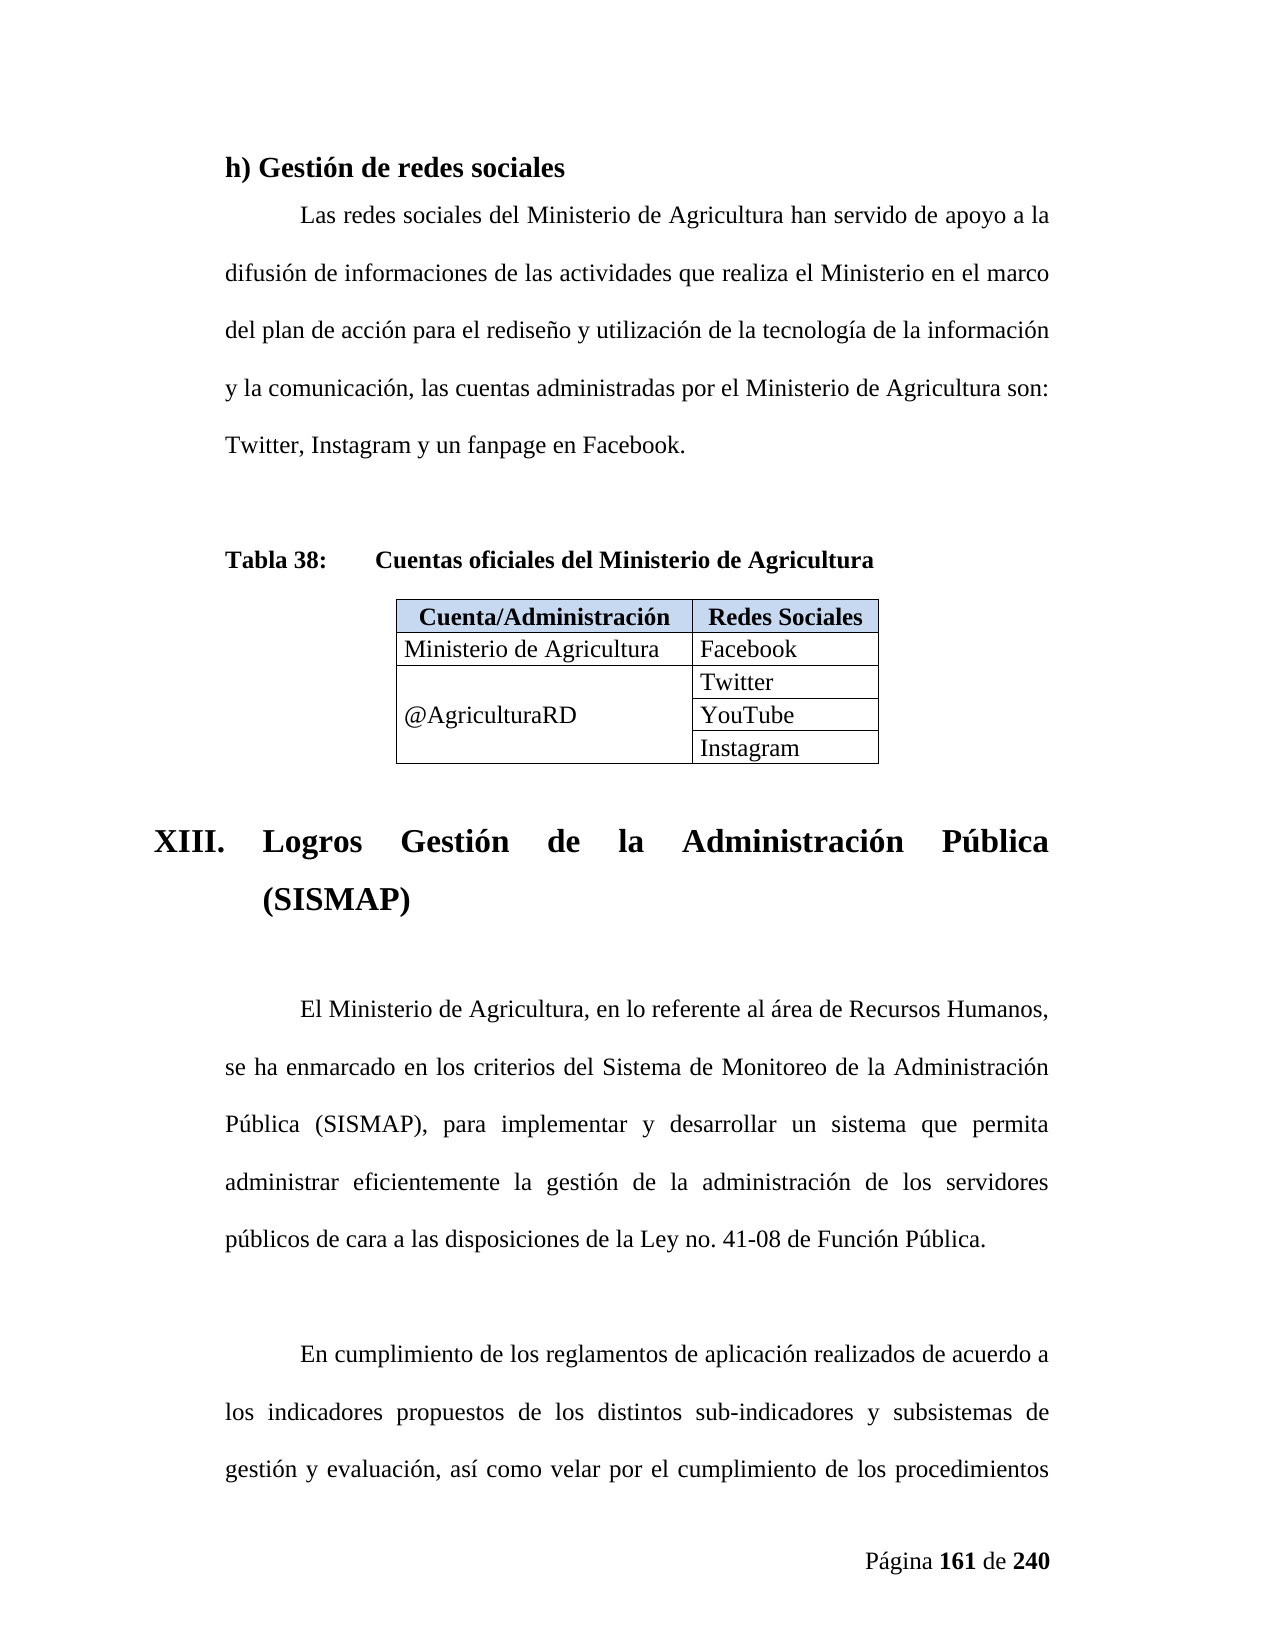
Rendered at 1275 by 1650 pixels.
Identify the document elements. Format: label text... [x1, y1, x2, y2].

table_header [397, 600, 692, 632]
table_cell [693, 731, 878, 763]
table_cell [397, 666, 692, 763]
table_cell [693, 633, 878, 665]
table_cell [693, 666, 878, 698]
list Las redes sociales del Ministerio de Agricultura han servido de apoyo a la difusión de informaciones de las actividades que realiza el Ministerio en el marco del plan de acción para el rediseño y utilización de la tecnología de la información y la comunicación, las cuentas administradas por el Ministerio de Agricultura son: Twitter, Instagram y un fanpage en Facebook. [225, 200, 1050, 459]
text El Ministerio de Agricultura, en lo referente al área de Recursos Humanos, se ha enmarcado en los criterios del Sistema de Monitoreo de la Administración Pública (SISMAP), para implementar y desarrollar un sistema que permita administrar eficientemente la gestión de la administración de los servidores públicos de cara a las disposiciones de la Ley no. 41-08 de Función Pública. [225, 994, 1050, 1253]
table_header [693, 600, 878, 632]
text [225, 1339, 1050, 1483]
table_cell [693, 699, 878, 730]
subtitle Logros Gestión de la Administración Pública (SISMAP) [225, 822, 1050, 918]
subtitle h) Gestión de redes sociales [225, 150, 1050, 183]
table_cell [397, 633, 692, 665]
list Cuentas oficiales del Ministerio de Agricultura [225, 545, 1050, 574]
